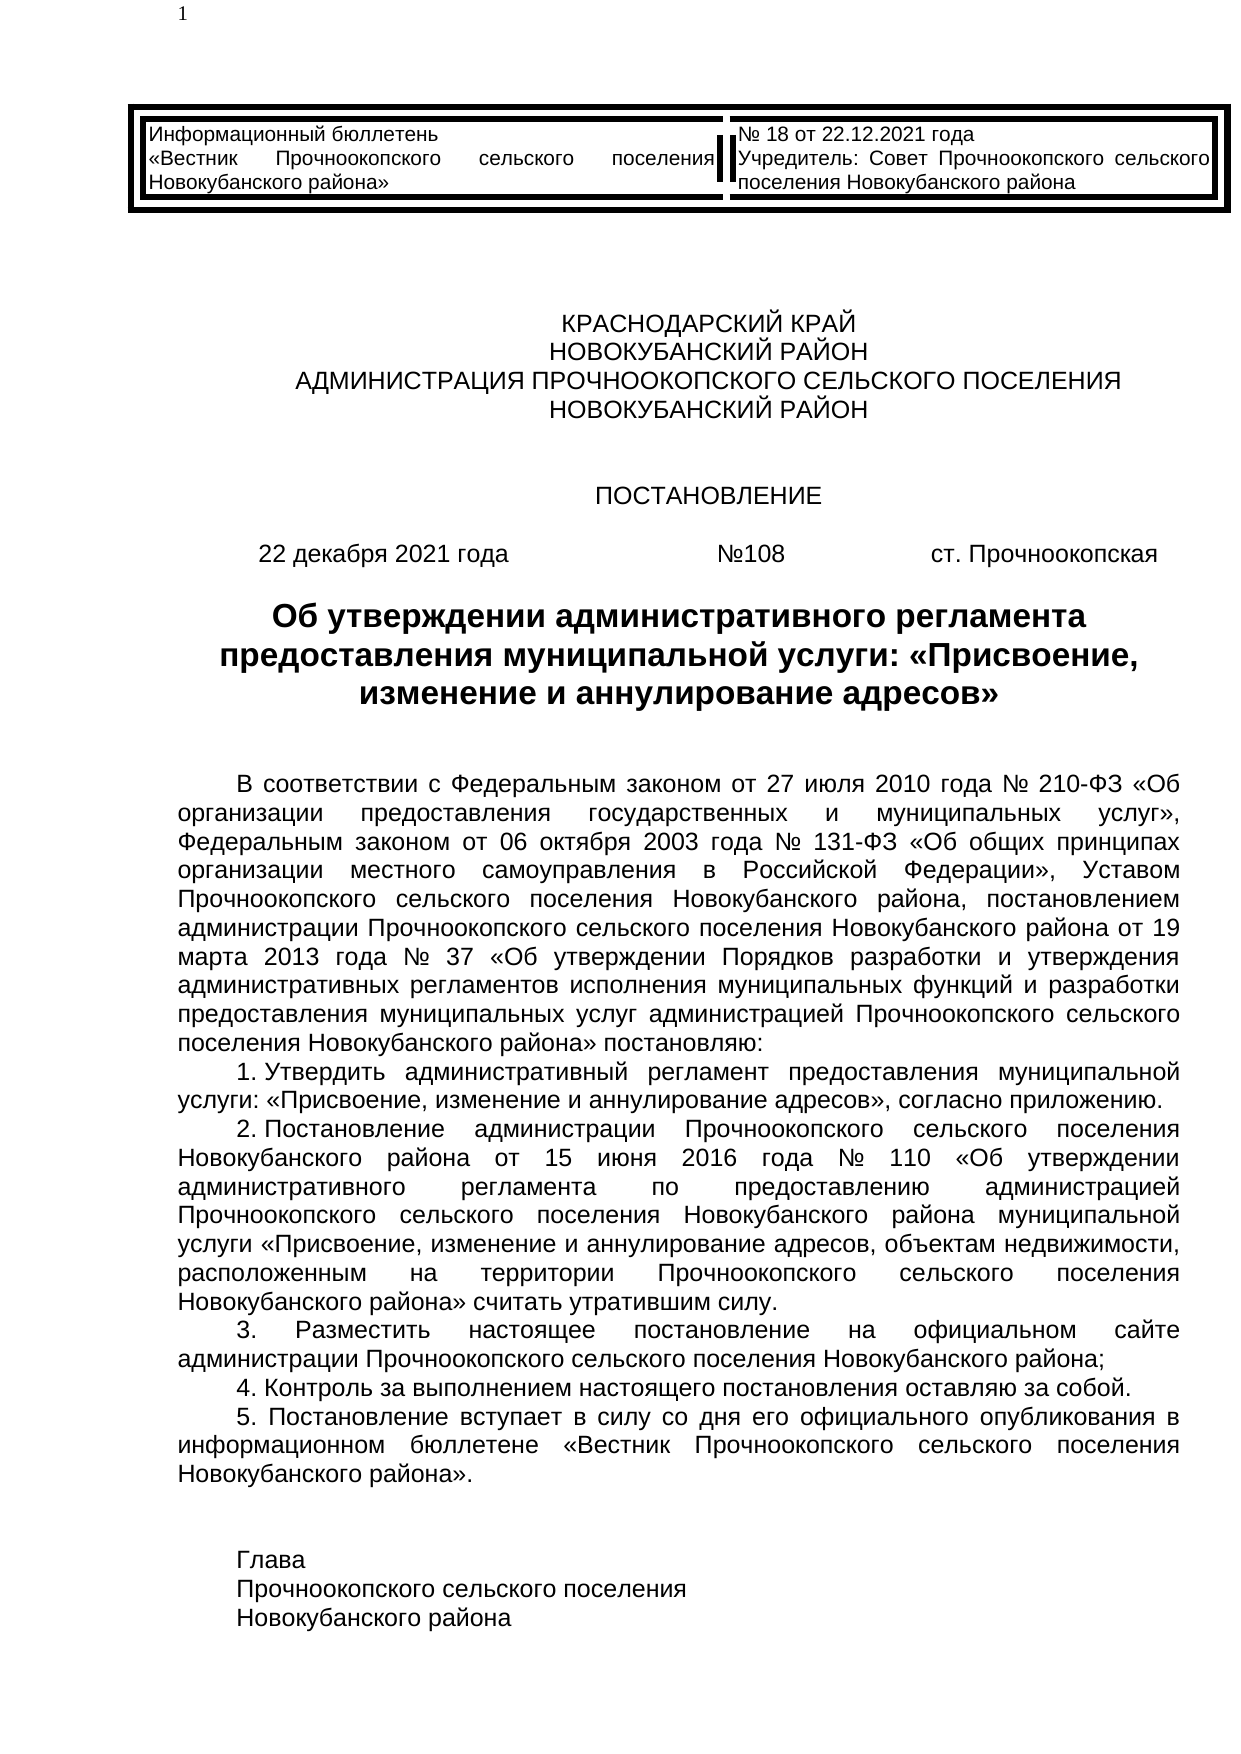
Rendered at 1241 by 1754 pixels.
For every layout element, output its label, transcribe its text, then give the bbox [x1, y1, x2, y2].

text 5. Постановление вступает в силу со дня его официального опубликования в информационном бюллетене «Вестник Прочноокопского сельского поселения Новокубанского района». [177, 1401, 1181, 1488]
text НОВОКУБАНСКИЙ РАЙОН [177, 395, 1181, 424]
text Глава [177, 1545, 1181, 1574]
text Прочноокопского сельского поселения [177, 1574, 1181, 1603]
text В соответствии с Федеральным законом от 27 июля 2010 года № 210-ФЗ «Об организации предоставления государственных и муниципальных услуг», Федеральным законом от 06 октября 2003 года № 131-ФЗ «Об общих принципах организации местного самоуправления в Российской Федерации», Уставом Прочноокопского сельского поселения Новокубанского района, постановлением администрации Прочноокопского сельского поселения Новокубанского района от 19 марта 2013 года № 37 «Об утверждении Порядков разработки и утверждения административных регламентов исполнения муниципальных функций и разработки предоставления муниципальных услуг администрацией Прочноокопского сельского поселения Новокубанского района» постановляю: [177, 769, 1181, 1056]
text Об утверждении административного регламента предоставления муниципальной услуги: «Присвоение, изменение и аннулирование адресов» [177, 596, 1181, 711]
text НОВОКУБАНСКИЙ РАЙОН [177, 337, 1181, 366]
table_header № 18 от 22.12.2021 года Учредитель: Совет Прочноокопского сельского поселения Новокубанского района [726, 110, 1221, 194]
table_header Информационный бюллетень «Вестник Прочноокопского сельского поселения Новокубанского района» [137, 110, 726, 194]
text 4. Контроль за выполнением настоящего постановления оставляю за собой. [177, 1373, 1181, 1401]
text 22 декабря 2021 года №108 ст. Прочноокопская [177, 539, 1181, 567]
text ПОСТАНОВЛЕНИЕ [177, 481, 1181, 510]
text 1. Утвердить административный регламент предоставления муниципальной услуги: «Присвоение, изменение и аннулирование адресов», согласно приложению. [177, 1056, 1181, 1114]
text АДМИНИСТРАЦИЯ ПРОЧНООКОПСКОГО СЕЛЬСКОГО ПОСЕЛЕНИЯ [177, 366, 1181, 395]
text КРАСНОДАРСКИЙ КРАЙ [177, 309, 1181, 337]
text 2. Постановление администрации Прочноокопского сельского поселения Новокубанского района от 15 июня 2016 года № 110 «Об утверждении административного регламента по предоставлению администрацией Прочноокопского сельского поселения Новокубанского района муниципальной услуги «Присвоение, изменение и аннулирование адресов, объектам недвижимости, расположенным на территории Прочноокопского сельского поселения Новокубанского района» считать утратившим силу. [177, 1114, 1181, 1315]
text 3. Разместить настоящее постановление на официальном сайте администрации Прочноокопского сельского поселения Новокубанского района; [177, 1315, 1181, 1373]
text Новокубанского района [177, 1603, 1181, 1631]
